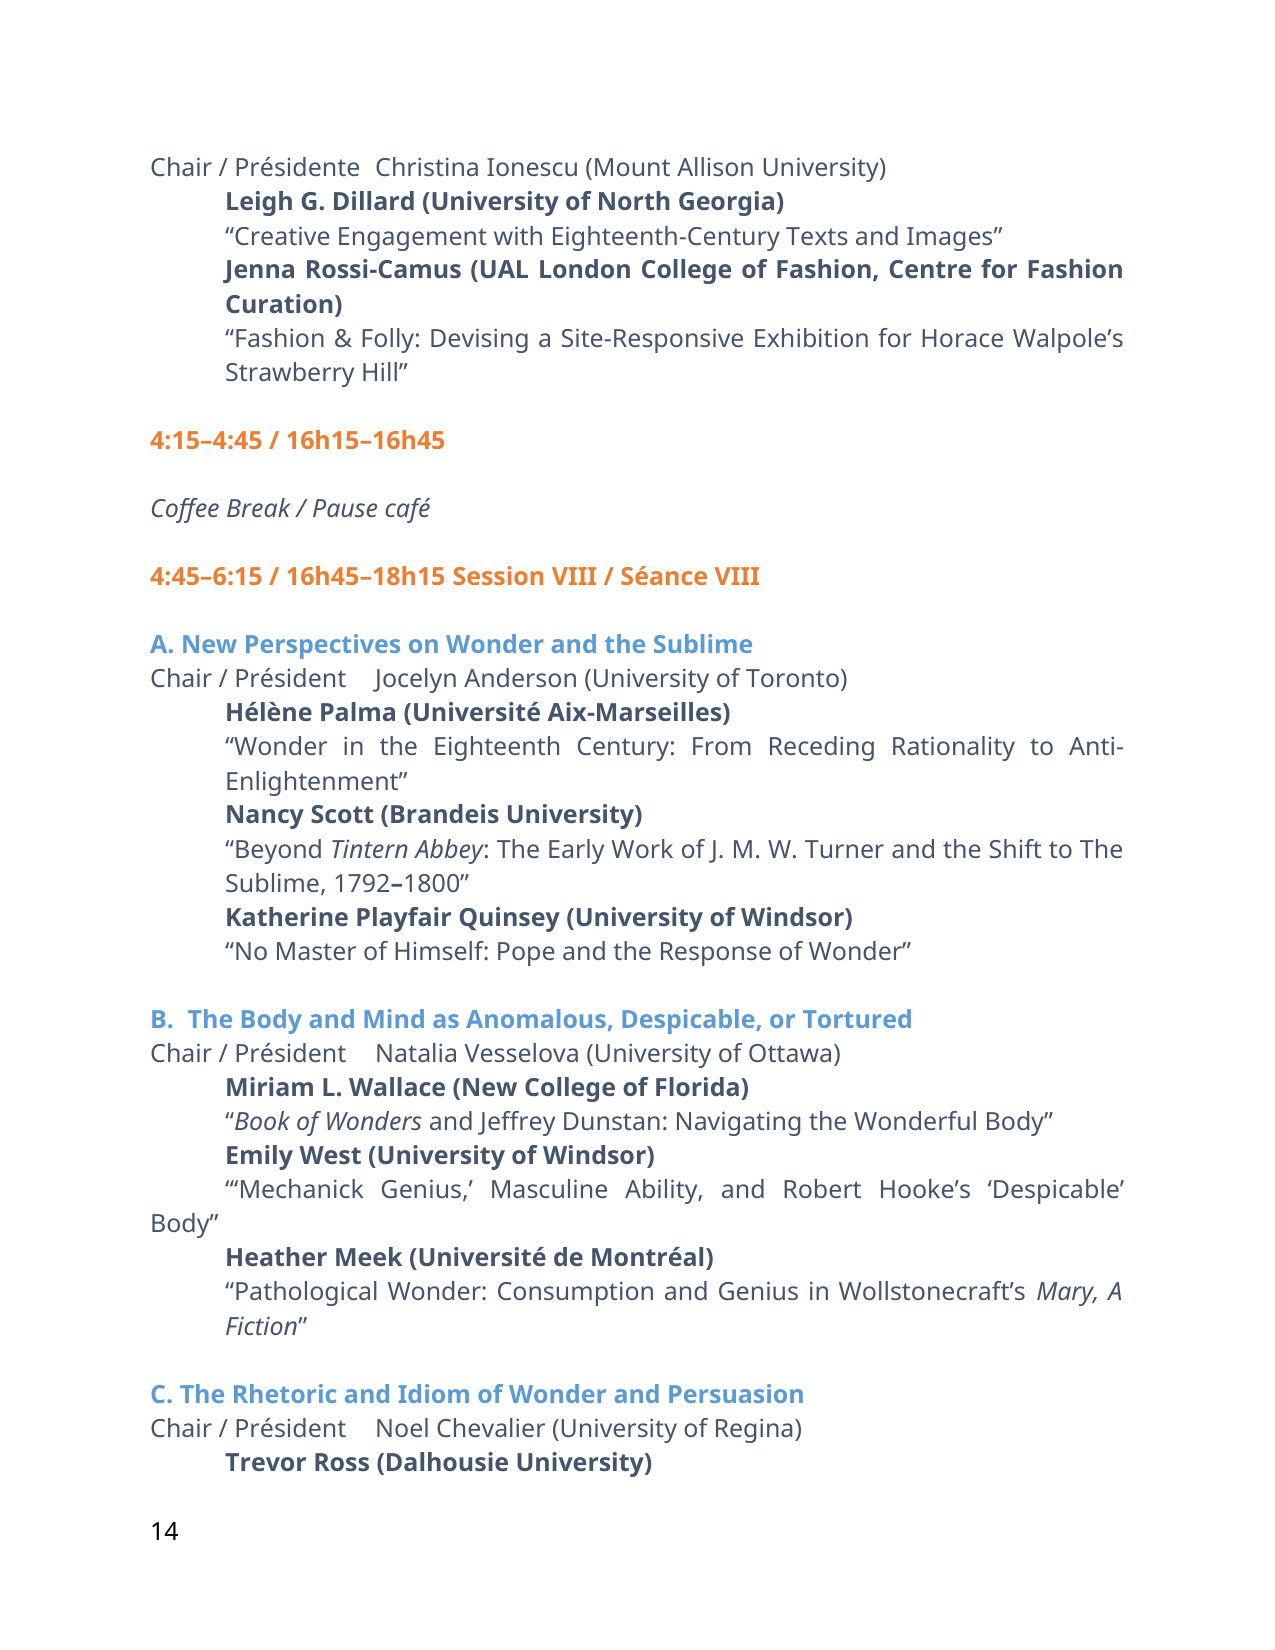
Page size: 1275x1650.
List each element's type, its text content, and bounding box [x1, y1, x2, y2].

text Trevor Ross (Dalhousie University) [150, 1444, 1125, 1478]
text Chair / Présidente Christina Ionescu (Mount Allison University) [150, 150, 1125, 184]
text Katherine Playfair Quinsey (University of Windsor) [225, 899, 1125, 933]
text Coffee Break / Pause café [150, 491, 1125, 525]
text Chair / Président Jocelyn Anderson (University of Toronto) [150, 661, 1125, 695]
text “Pathological Wonder: Consumption and Genius in Wollstonecraft’s Mary, A Fiction” [225, 1274, 1125, 1376]
text “Beyond Tintern Abbey: The Early Work of J. M. W. Turner and the Shift to The Sublime, 1792–1800” [225, 831, 1125, 899]
text Emily West (University of Windsor) [150, 1138, 1125, 1172]
text Hélène Palma (Université Aix-Marseilles) [150, 695, 1125, 729]
text Nancy Scott (Brandeis University) [225, 797, 1125, 831]
text Miriam L. Wallace (New College of Florida) [150, 1070, 1125, 1104]
text “Fashion & Folly: Devising a Site-Responsive Exhibition for Horace Walpole’s Strawberry Hill” [225, 320, 1125, 388]
text Heather Meek (Université de Montréal) [150, 1240, 1125, 1274]
text A. New Perspectives on Wonder and the Sublime [150, 627, 1125, 661]
text Chair / Président Natalia Vesselova (University of Ottawa) [150, 1036, 1125, 1070]
text “‘Mechanick Genius,’ Masculine Ability, and Robert Hooke’s ‘Despicable’ Body” [150, 1172, 1125, 1240]
text 4:15–4:45 / 16h15–16h45 [150, 422, 1125, 457]
text Leigh G. Dillard (University of North Georgia) [150, 184, 1125, 218]
text “Book of Wonders and Jeffrey Dunstan: Navigating the Wonderful Body” [150, 1104, 1125, 1138]
list The Body and Mind as Anomalous, Despicable, or Tortured [150, 1002, 1125, 1036]
text Jenna Rossi-Camus (UAL London College of Fashion, Centre for Fashion Curation) [225, 252, 1125, 320]
text C. The Rhetoric and Idiom of Wonder and Persuasion [150, 1376, 1125, 1410]
text Chair / Président Noel Chevalier (University of Regina) [150, 1410, 1125, 1444]
text 4:45–6:15 / 16h45–18h15 Session VIII / Séance VIII [150, 559, 1125, 593]
text “Wonder in the Eighteenth Century: From Receding Rationality to Anti-Enlightenment” [225, 729, 1125, 797]
text “No Master of Himself: Pope and the Response of Wonder” [150, 933, 1125, 967]
text “Creative Engagement with Eighteenth-Century Texts and Images” [150, 218, 1125, 252]
